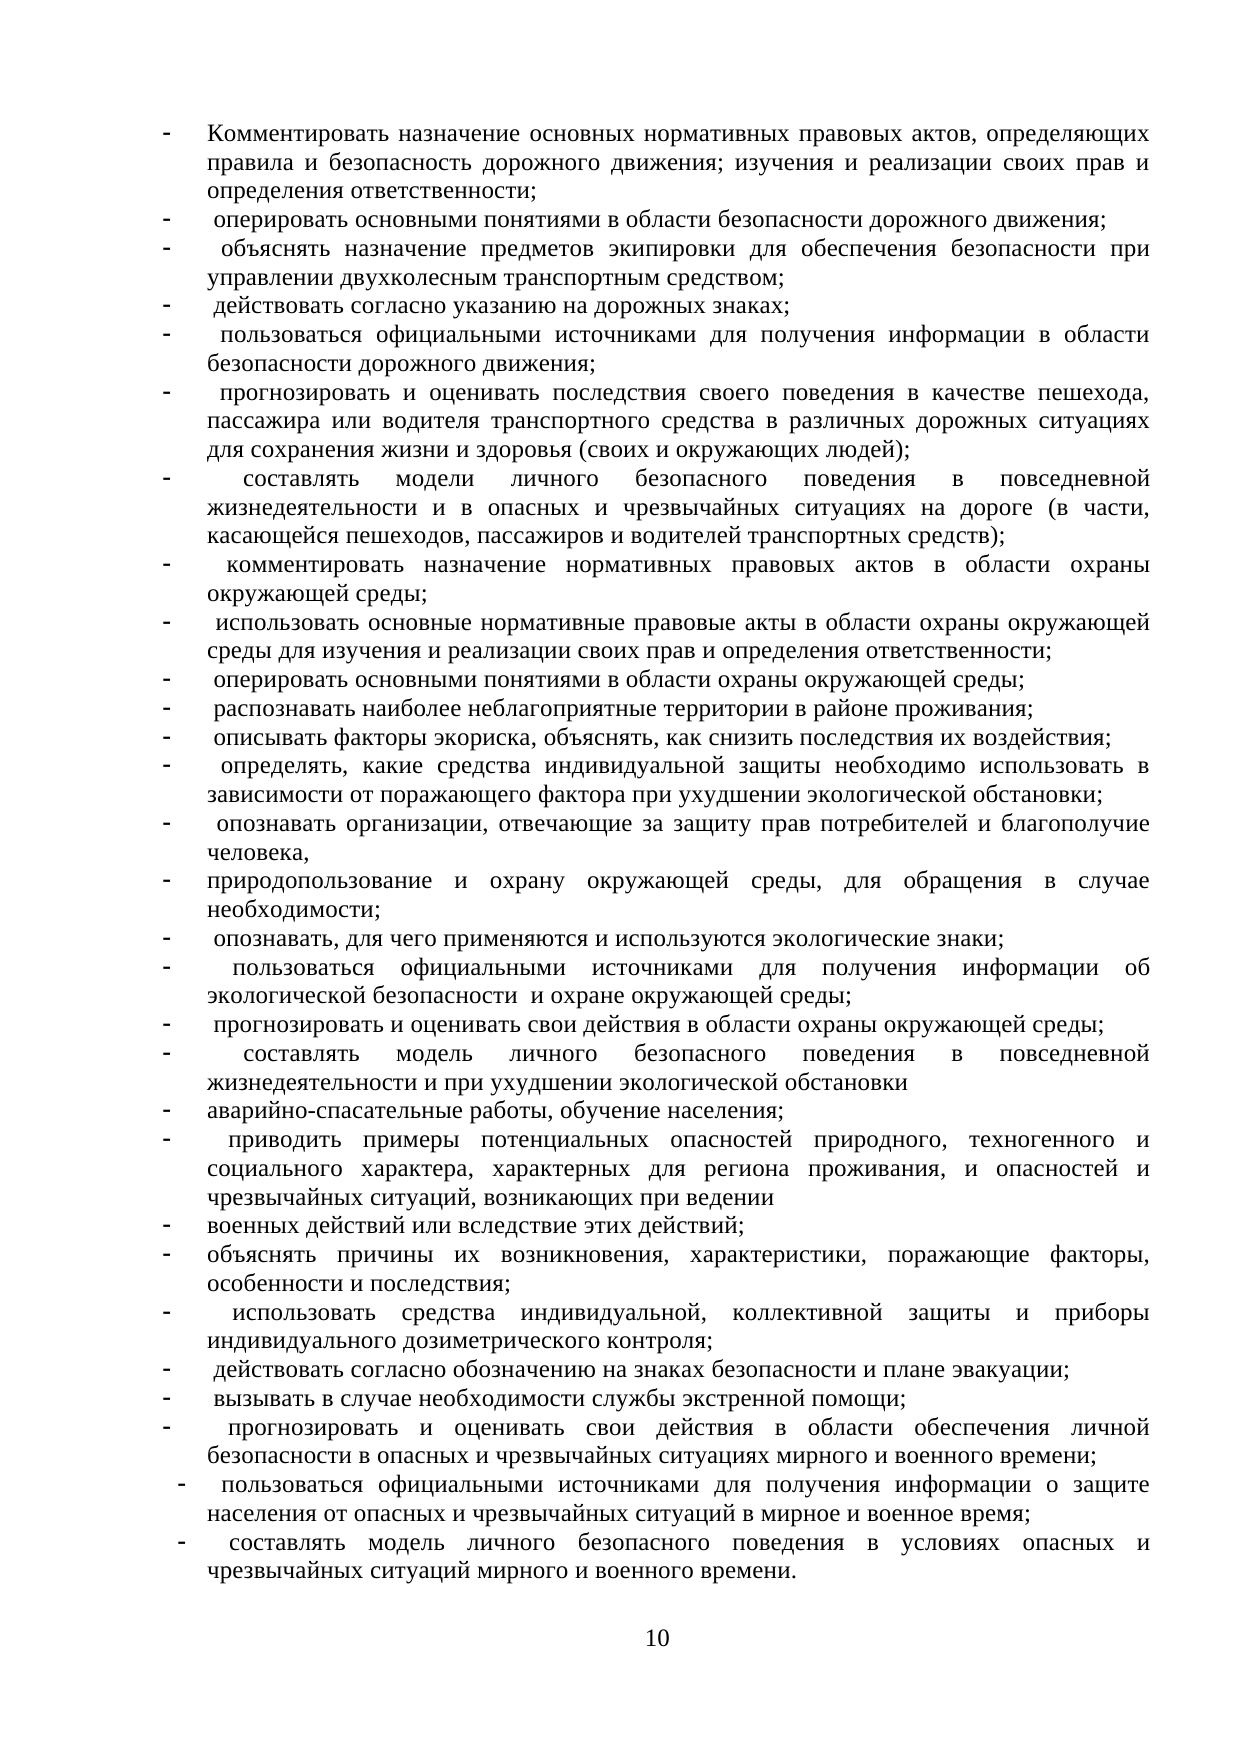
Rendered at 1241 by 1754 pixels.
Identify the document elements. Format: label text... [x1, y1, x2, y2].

list пользоваться официальными источниками для получения информации в области безопасности дорожного движения; [162, 319, 1152, 377]
list объяснять назначение предметов экипировки для обеспечения безопасности при управлении двухколесным транспортным средством; [162, 233, 1152, 291]
list описывать факторы экориска, объяснять, как снизить последствия их воздействия; [162, 722, 1152, 751]
list использовать средства индивидуальной, коллективной защиты и приборы индивидуального дозиметрического контроля; [162, 1297, 1152, 1354]
list опознавать, для чего применяются и используются экологические знаки; [162, 923, 1152, 952]
list Комментировать назначение основных нормативных правовых актов, определяющих правила и безопасность дорожного движения; изучения и реализации своих прав и определения ответственности; [162, 118, 1152, 204]
list комментировать назначение нормативных правовых актов в области охраны окружающей среды; [162, 549, 1152, 607]
list оперировать основными понятиями в области охраны окружающей среды; [162, 664, 1152, 693]
list пользоваться официальными источниками для получения информации об экологической безопасности и охране окружающей среды; [162, 952, 1152, 1009]
list действовать согласно обозначению на знаках безопасности и плане эвакуации; [162, 1354, 1152, 1383]
list использовать основные нормативные правовые акты в области охраны окружающей среды для изучения и реализации своих прав и определения ответственности; [162, 607, 1152, 664]
list вызывать в случае необходимости службы экстренной помощи; [162, 1383, 1152, 1412]
list объяснять причины их возникновения, характеристики, поражающие факторы, особенности и последствия; [162, 1239, 1152, 1297]
list составлять модели личного безопасного поведения в повседневной жизнедеятельности и в опасных и чрезвычайных ситуациях на дороге (в части, касающейся пешеходов, пассажиров и водителей транспортных средств); [162, 463, 1152, 549]
list действовать согласно указанию на дорожных знаках; [162, 291, 1152, 319]
list прогнозировать и оценивать последствия своего поведения в качестве пешехода, пассажира или водителя транспортного средства в различных дорожных ситуациях для сохранения жизни и здоровья (своих и окружающих людей); [162, 377, 1152, 463]
list составлять модель личного безопасного поведения в условиях опасных и чрезвычайных ситуаций мирного и военного времени. [177, 1527, 1152, 1584]
list распознавать наиболее неблагоприятные территории в районе проживания; [162, 693, 1152, 722]
list определять, какие средства индивидуальной защиты необходимо использовать в зависимости от поражающего фактора при ухудшении экологической обстановки; [162, 751, 1152, 808]
list прогнозировать и оценивать свои действия в области охраны окружающей среды; [162, 1009, 1152, 1038]
list опознавать организации, отвечающие за защиту прав потребителей и благополучие человека, [162, 808, 1152, 866]
list военных действий или вследствие этих действий; [162, 1211, 1152, 1239]
list пользоваться официальными источниками для получения информации о защите населения от опасных и чрезвычайных ситуаций в мирное и военное время; [177, 1469, 1152, 1527]
list оперировать основными понятиями в области безопасности дорожного движения; [162, 204, 1152, 233]
list составлять модель личного безопасного поведения в повседневной жизнедеятельности и при ухудшении экологической обстановки [162, 1038, 1152, 1096]
list приводить примеры потенциальных опасностей природного, техногенного и социального характера, характерных для региона проживания, и опасностей и чрезвычайных ситуаций, возникающих при ведении [162, 1124, 1152, 1211]
list прогнозировать и оценивать свои действия в области обеспечения личной безопасности в опасных и чрезвычайных ситуациях мирного и военного времени; [162, 1412, 1152, 1469]
list аварийно-спасательные работы, обучение населения; [162, 1096, 1152, 1124]
list природопользование и охрану окружающей среды, для обращения в случае необходимости; [162, 866, 1152, 923]
